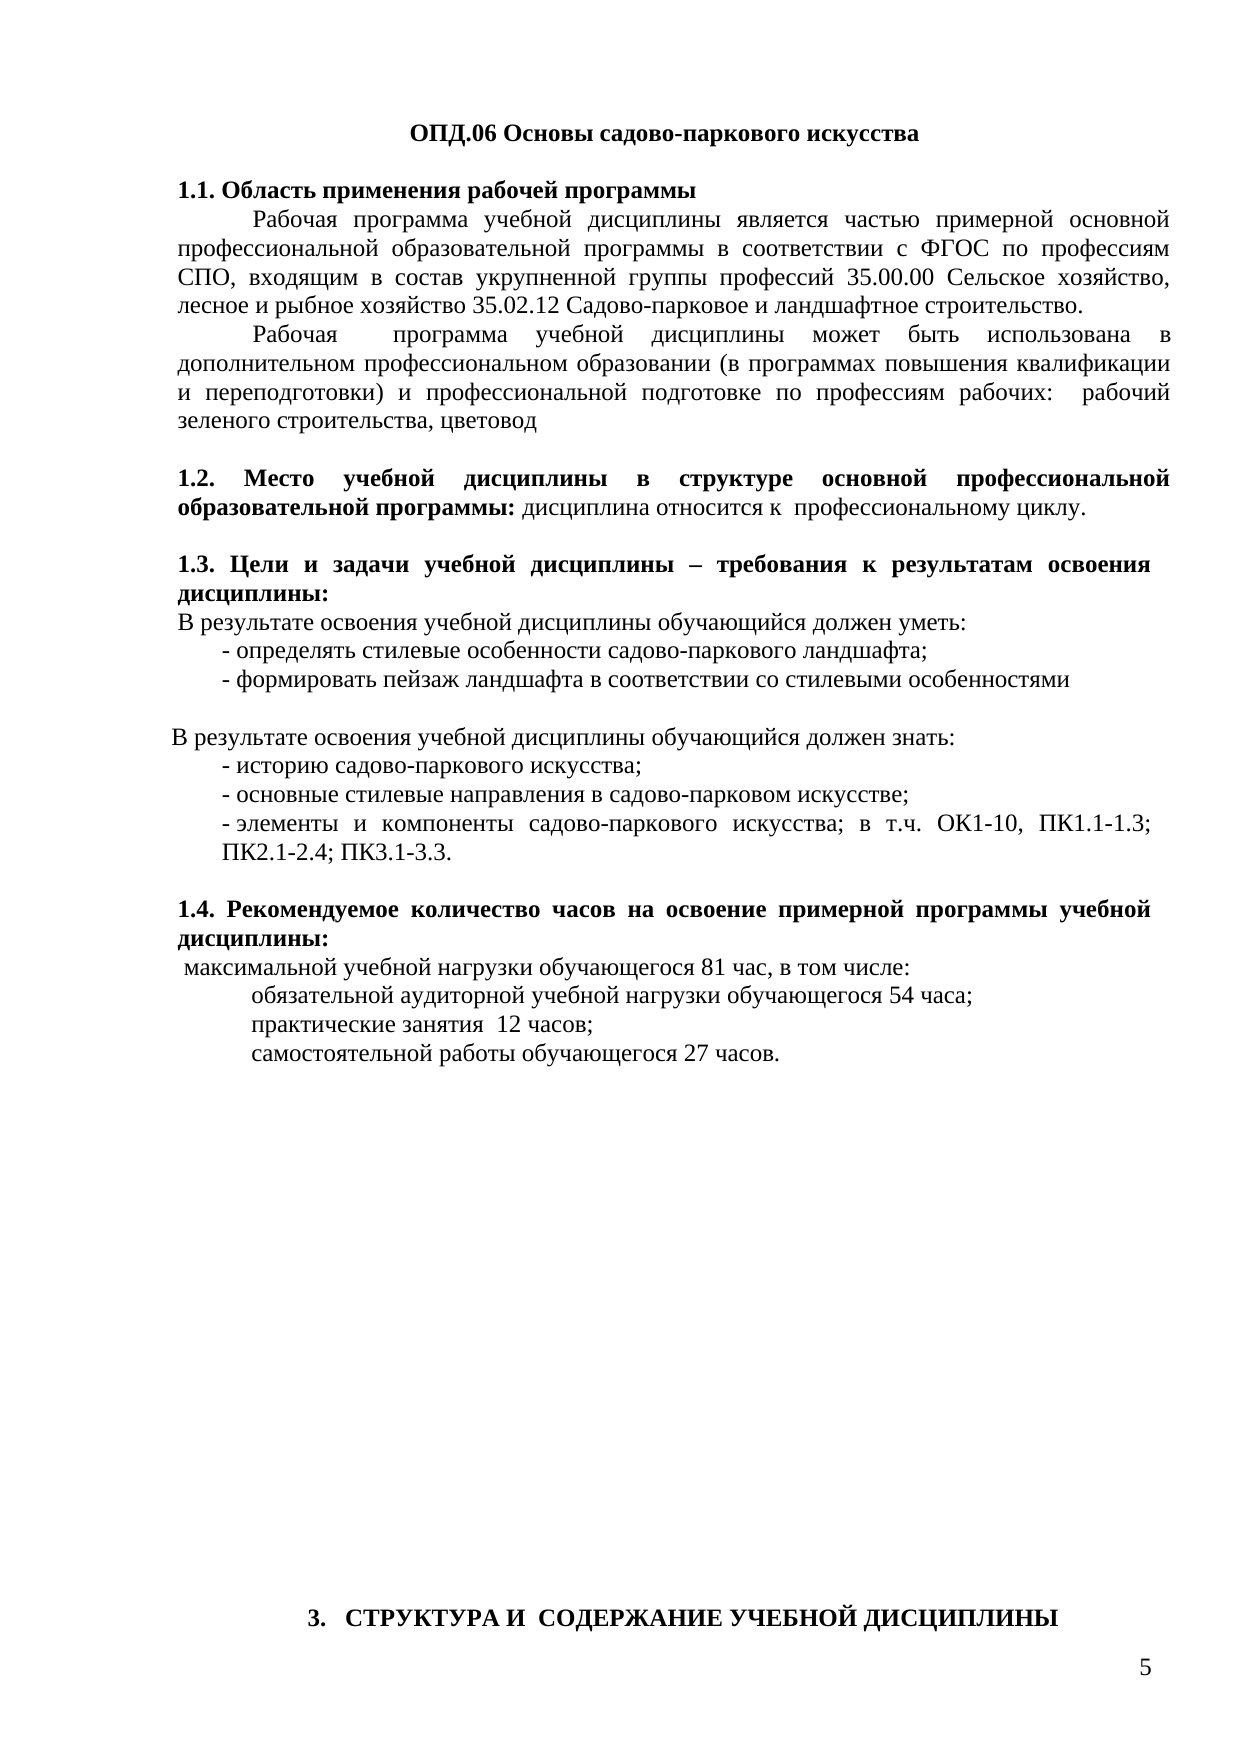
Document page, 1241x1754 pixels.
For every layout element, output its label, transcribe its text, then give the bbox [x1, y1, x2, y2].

text практические занятия 12 часов; [251, 1009, 1152, 1038]
text Рабочая программа учебной дисциплины является частью примерной основной профессиональной образовательной программы в соответствии с ФГОС по профессиям СПО, входящим в состав укрупненной группы профессий 35.00.00 Сельское хозяйство, лесное и рыбное хозяйство 35.02.12 Садово-парковое и ландшафтное строительство. [177, 204, 1171, 319]
text - определять стилевые особенности садово-паркового ландшафта; [222, 636, 1152, 664]
text 1.1. Область применения рабочей программы [177, 176, 1171, 204]
text - историю садово-паркового искусства; [222, 751, 1152, 779]
text - основные стилевые направления в садово-парковом искусстве; [222, 779, 1152, 808]
text обязательной аудиторной учебной нагрузки обучающегося 54 часа; [251, 981, 1152, 1009]
text - формировать пейзаж ландшафта в соответствии со стилевыми особенностями [222, 664, 1152, 693]
text В результате освоения учебной дисциплины обучающийся должен уметь: [177, 607, 1152, 636]
text самостоятельной работы обучающегося 27 часов. [251, 1038, 1152, 1067]
text 1.4. Рекомендуемое количество часов на освоение примерной программы учебной дисциплины: [177, 894, 1152, 952]
text ОПД.06 Основы садово-паркового искусства [177, 118, 1152, 147]
text Рабочая программа учебной дисциплины может быть использована в дополнительном профессиональном образовании (в программах повышения квалификации и переподготовки) и профессиональной подготовке по профессиям рабочих: рабочий зеленого строительства, цветовод [177, 319, 1171, 434]
text В результате освоения учебной дисциплины обучающийся должен знать: [158, 722, 1152, 751]
text 1.2. Место учебной дисциплины в структуре основной профессиональной образовательной программы: дисциплина относится к профессиональному циклу. [177, 463, 1171, 521]
text максимальной учебной нагрузки обучающегося 81 час, в том числе: [177, 952, 1152, 981]
list СТРУКТУРА И СОДЕРЖАНИЕ УЧЕБНОЙ ДИСЦИПЛИНЫ [215, 1603, 1152, 1632]
text 1.3. Цели и задачи учебной дисциплины – требования к результатам освоения дисциплины: [177, 549, 1152, 607]
text - элементы и компоненты садово-паркового искусства; в т.ч. ОК1-10, ПК1.1-1.3; ПК2.1-2.4; ПК3.1-3.3. [222, 808, 1152, 866]
